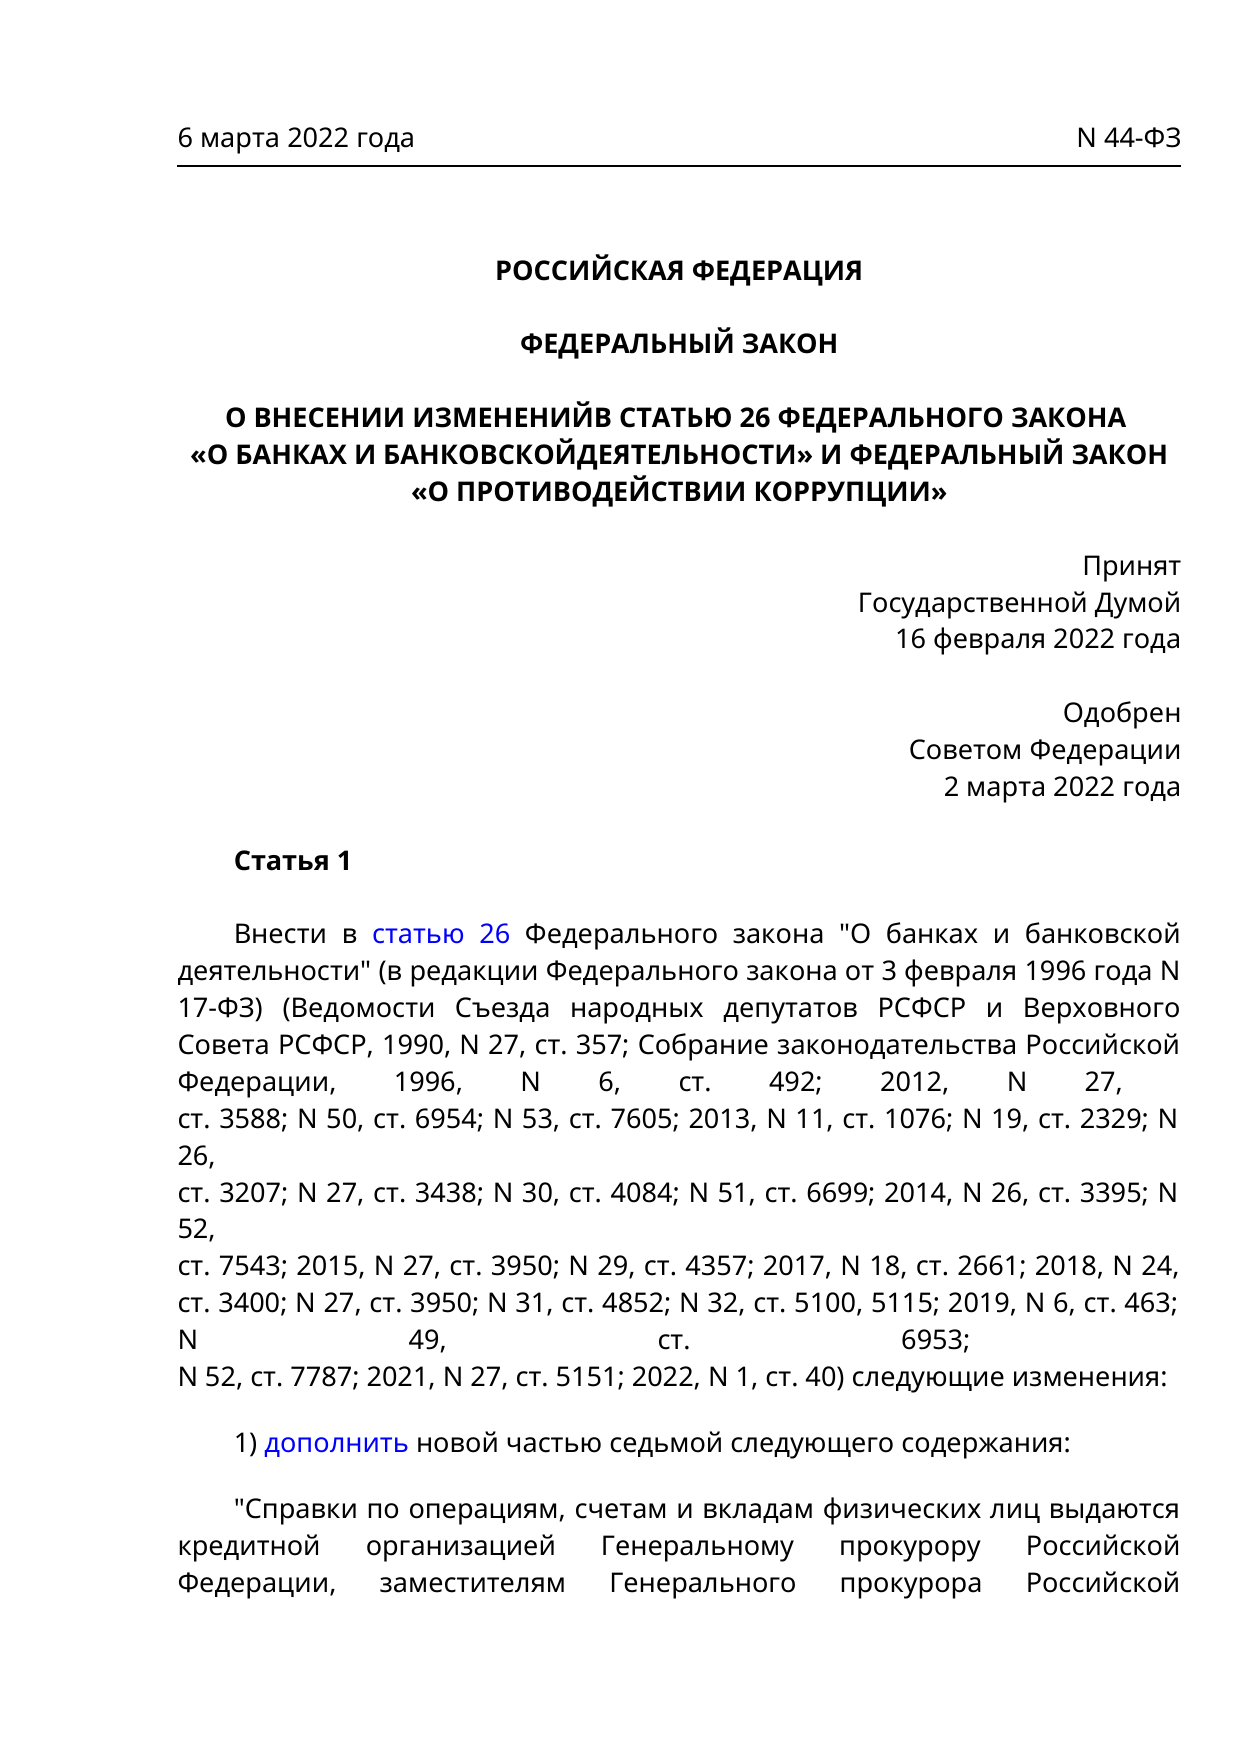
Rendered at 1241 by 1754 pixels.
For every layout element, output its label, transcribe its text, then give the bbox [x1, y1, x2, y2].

text Советом Федерации [177, 731, 1181, 767]
title РОССИЙСКАЯ ФЕДЕРАЦИЯ [177, 251, 1181, 288]
text Принят [177, 546, 1181, 583]
table_header N 44-ФЗ [679, 118, 1181, 155]
text Государственной Думой [177, 583, 1181, 620]
title Статья 1 [177, 841, 1181, 878]
title О ВНЕСЕНИИ ИЗМЕНЕНИЙВ СТАТЬЮ 26 ФЕДЕРАЛЬНОГО ЗАКОНА «О БАНКАХ И БАНКОВСКОЙДЕЯТЕЛЬНОСТИ» И ФЕДЕРАЛЬНЫЙ ЗАКОН «О ПРОТИВОДЕЙСТВИИ КОРРУПЦИИ» [177, 399, 1181, 509]
text Внести в статью 26 Федерального закона "О банках и банковской деятельности" (в редакции Федерального закона от 3 февраля 1996 года N 17-ФЗ) (Ведомости Съезда народных депутатов РСФСР и Верховного Совета РСФСР, 1990, N 27, ст. 357; Собрание законодательства Российской Федерации, 1996, N 6, ст. 492; 2012, N 27, ст. 3588; N 50, ст. 6954; N 53, ст. 7605; 2013, N 11, ст. 1076; N 19, ст. 2329; N 26, ст. 3207; N 27, ст. 3438; N 30, ст. 4084; N 51, ст. 6699; 2014, N 26, ст. 3395; N 52, ст. 7543; 2015, N 27, ст. 3950; N 29, ст. 4357; 2017, N 18, ст. 2661; 2018, N 24, ст. 3400; N 27, ст. 3950; N 31, ст. 4852; N 32, ст. 5100, 5115; 2019, N 6, ст. 463; N 49, ст. 6953; N 52, ст. 7787; 2021, N 27, ст. 5151; 2022, N 1, ст. 40) следующие изменения: [177, 915, 1181, 1394]
text 16 февраля 2022 года [177, 620, 1181, 657]
text 2 марта 2022 года [177, 767, 1181, 804]
text 1) дополнить новой частью седьмой следующего содержания: [177, 1423, 1181, 1460]
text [177, 1489, 1181, 1600]
table_header 6 марта 2022 года [177, 118, 679, 155]
text Одобрен [177, 694, 1181, 731]
title ФЕДЕРАЛЬНЫЙ ЗАКОН [177, 325, 1181, 362]
